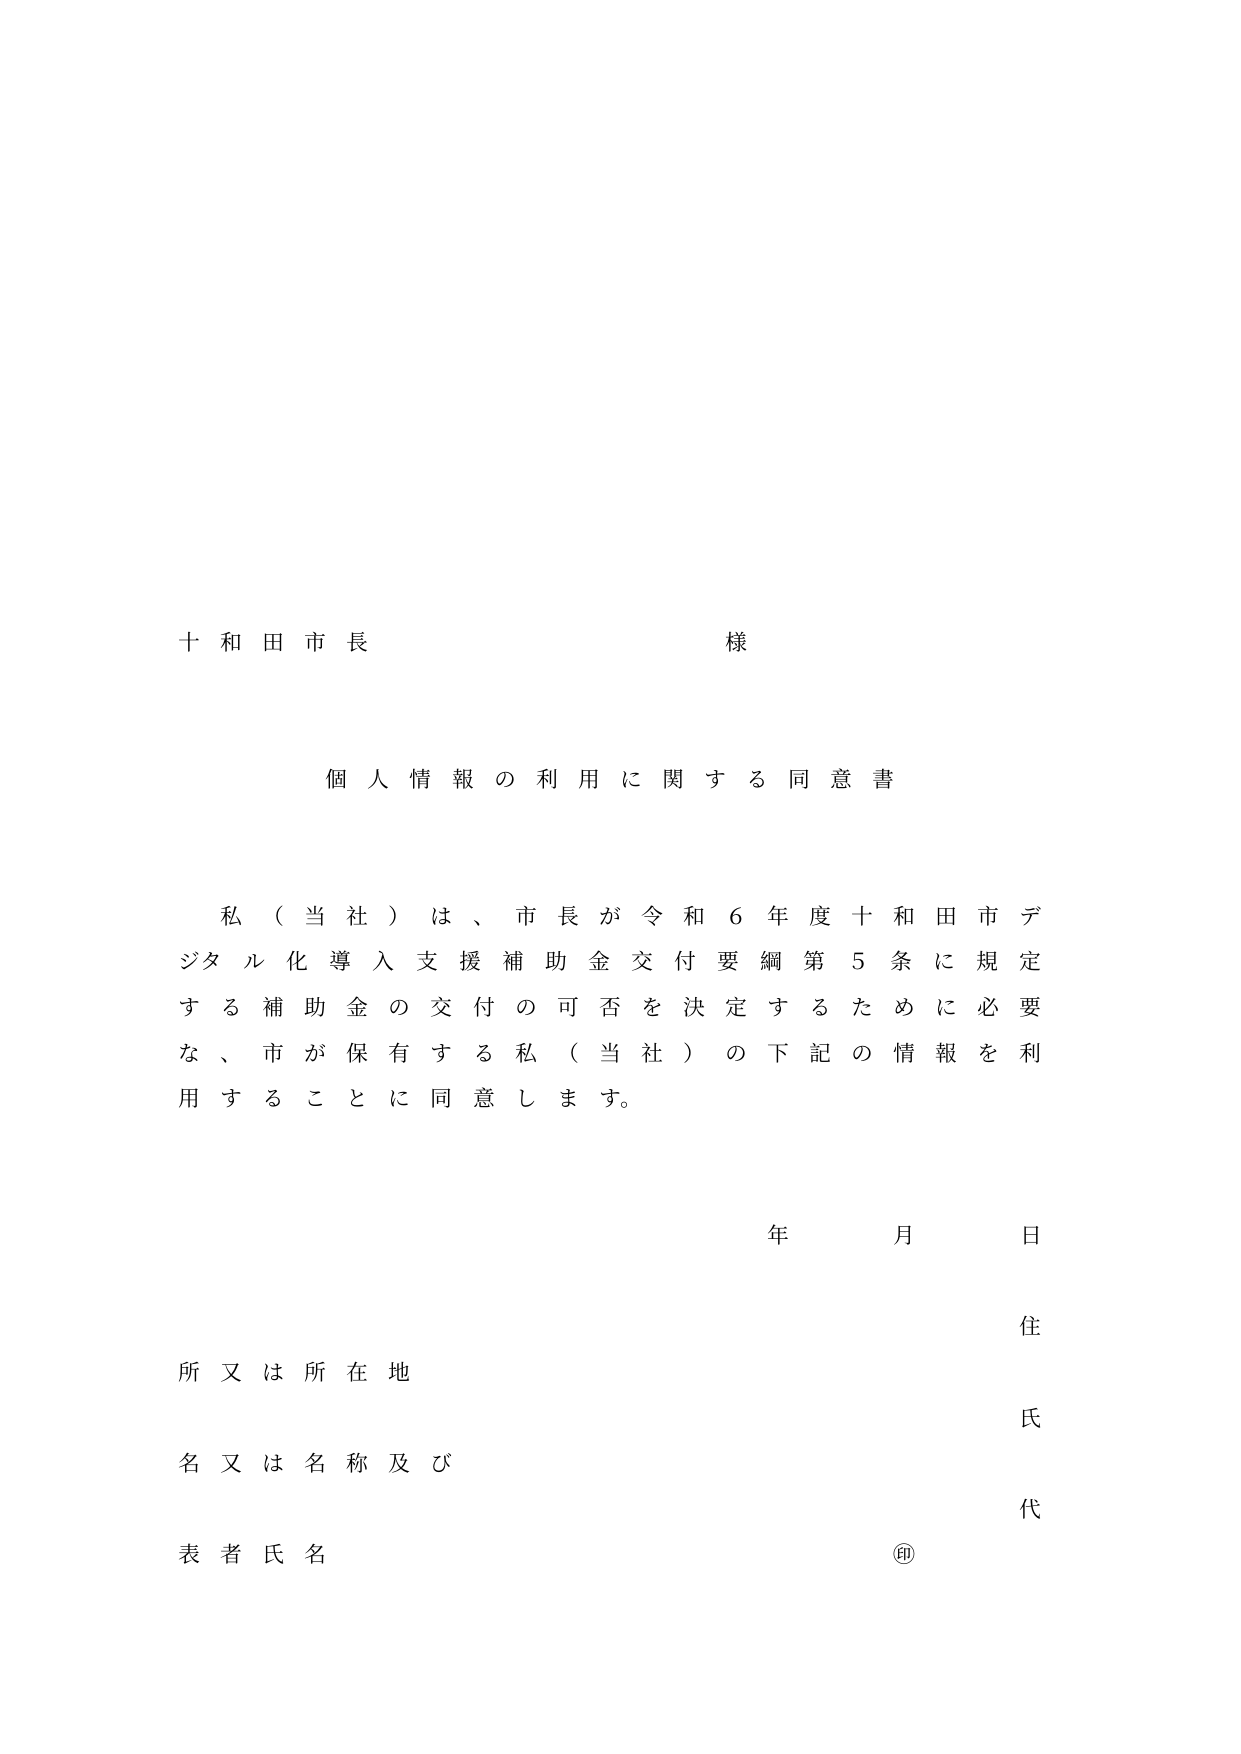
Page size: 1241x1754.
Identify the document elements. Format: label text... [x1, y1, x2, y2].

text 住所又は所在地 [178, 1302, 1062, 1394]
text 個人情報の利用に関する同意書 [178, 755, 1062, 801]
text 氏名又は名称及び [178, 1394, 1062, 1485]
text 私（当社）は、市長が令和６年度十和田市デジタル化導入支援補助金交付要綱第５条に規定する補助金の交付の可否を決定するために必要な、市が保有する私（当社）の下記の情報を利用することに同意します。 [178, 892, 1062, 1120]
text 代表者氏名 ㊞ [178, 1485, 1062, 1576]
text 十和田市長 様 [178, 618, 1062, 664]
text 年 月 日 [178, 1211, 1062, 1257]
